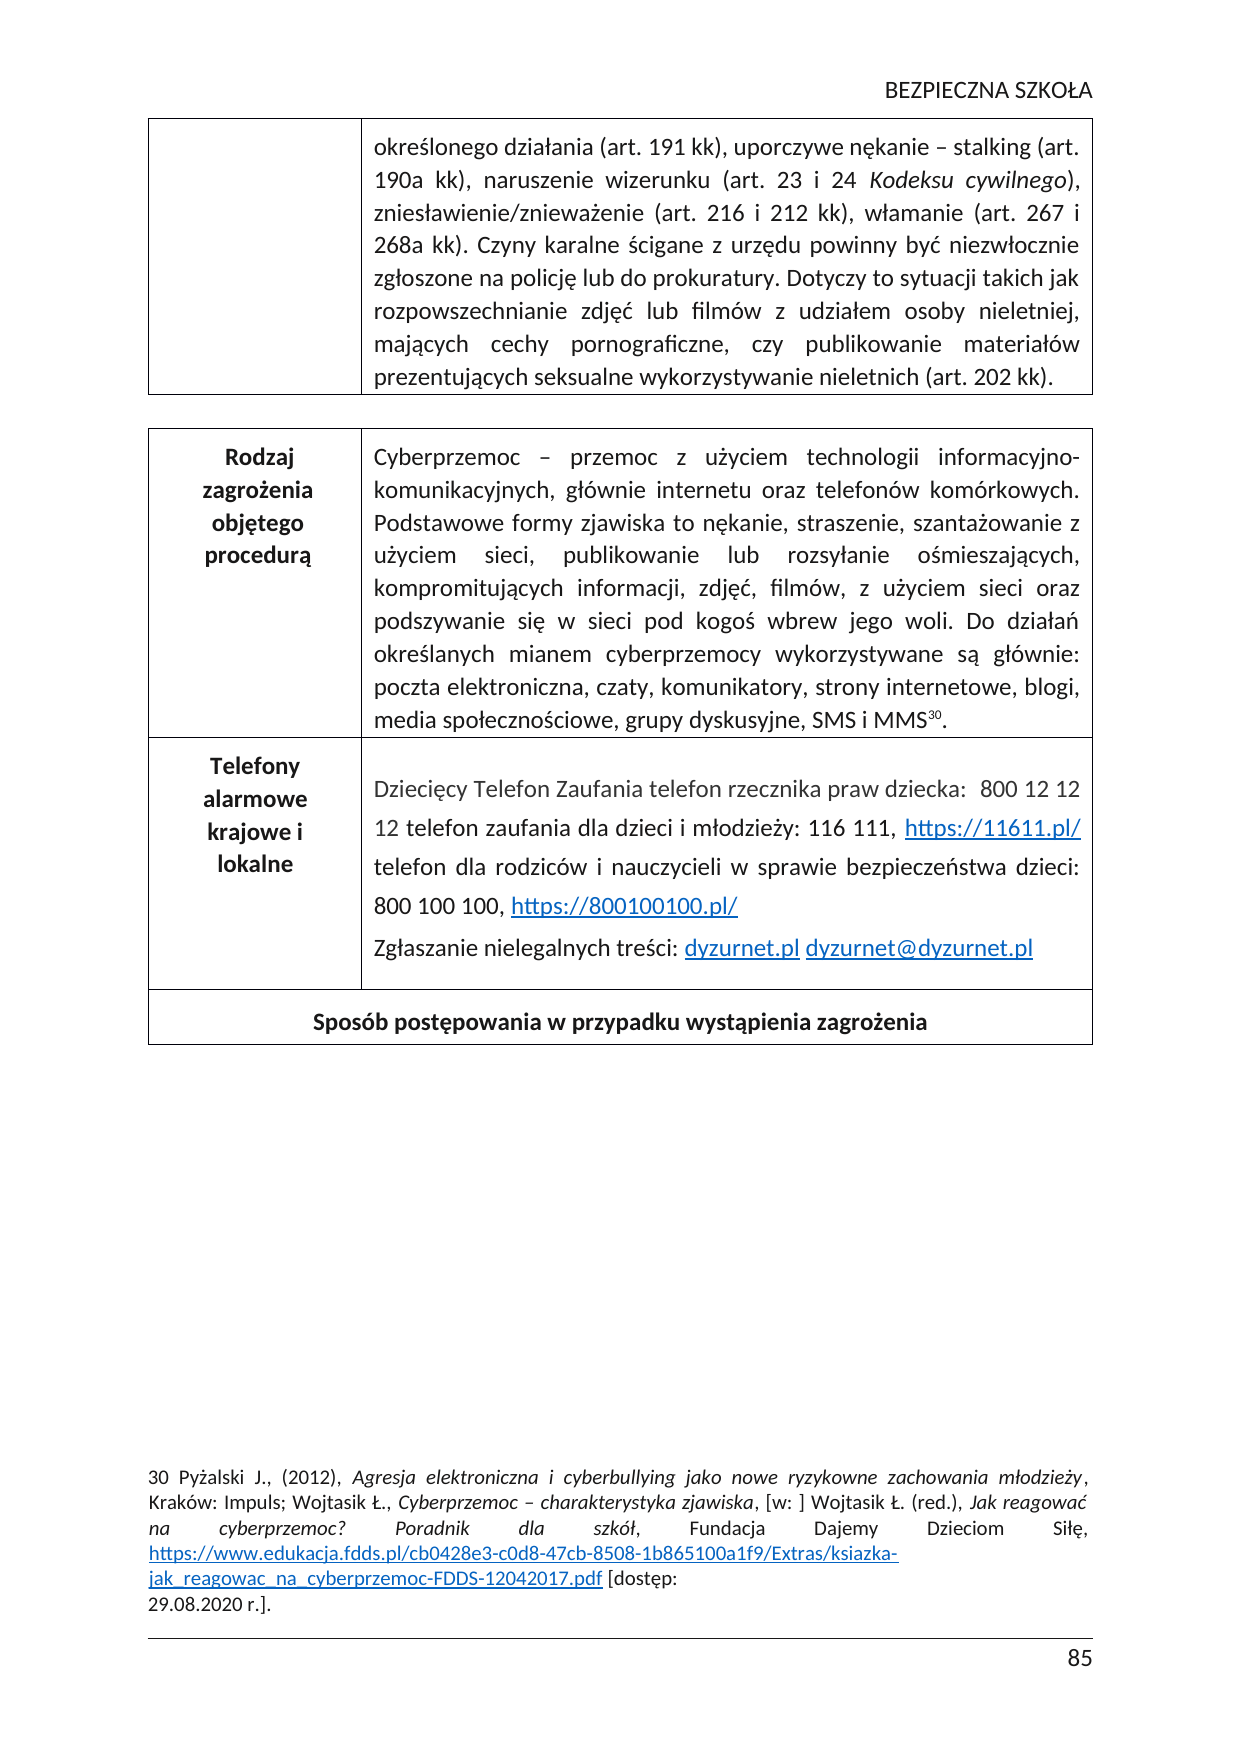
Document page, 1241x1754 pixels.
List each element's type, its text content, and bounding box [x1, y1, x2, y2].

table_header Rodzaj zagrożenia objętego procedurą [149, 429, 361, 737]
table_header Cyberprzemoc – przemoc z użyciem technologii informacyjno-komunikacyjnych, głównie internetu oraz telefonów komórkowych. Podstawowe formy zjawiska to nękanie, straszenie, szantażowanie z użyciem sieci, publikowanie lub rozsyłanie ośmieszających, kompromitujących informacji, zdjęć, filmów, z użyciem sieci oraz podszywanie się w sieci pod kogoś wbrew jego woli. Do działań określanych mianem cyberprzemocy wykorzystywane są głównie: poczta elektroniczna, czaty, komunikatory, strony internetowe, blogi, media społecznościowe, grupy dyskusyjne, SMS i MMS. [362, 429, 1092, 737]
table_cell Telefony alarmowe krajowe i lokalne [149, 738, 361, 988]
table_cell Dziecięcy Telefon Zaufania telefon rzecznika praw dziecka: 800 12 12 12 telefon zaufania dla dzieci i młodzieży: 116 111, https://11611.pl/ telefon dla rodziców i nauczycieli w sprawie bezpieczeństwa dzieci: 800 100 100, https://800100100.pl/ Zgłaszanie nielegalnych treści: dyzurnet.pl dyzurnet@dyzurnet.pl [362, 738, 1092, 988]
table_cell Sposób postępowania w przypadku wystąpienia zagrożenia [149, 990, 1092, 1044]
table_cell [149, 119, 361, 394]
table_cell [362, 119, 1092, 394]
